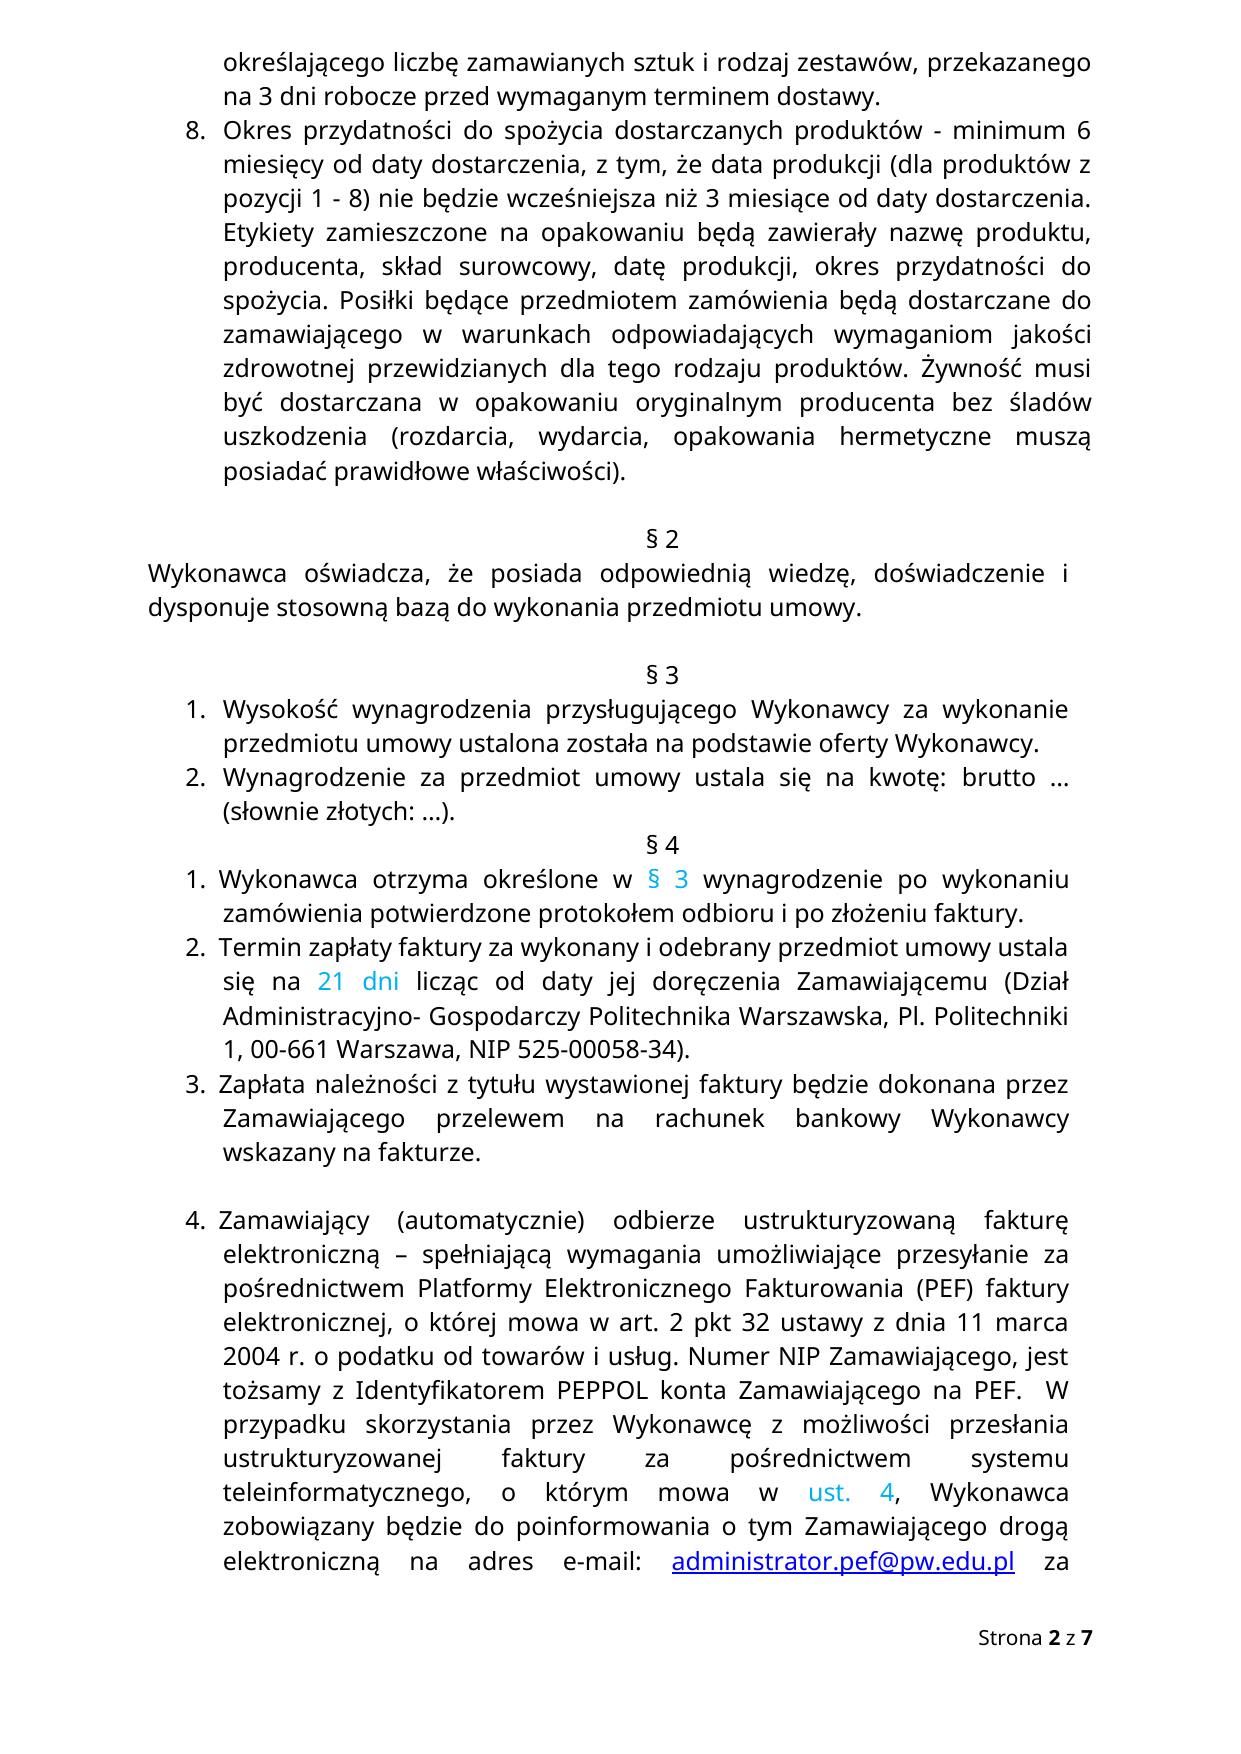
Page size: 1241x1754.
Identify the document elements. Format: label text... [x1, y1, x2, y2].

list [185, 44, 1093, 112]
text § 2 [646, 521, 1093, 555]
list Zapłata należności z tytułu wystawionej faktury będzie dokonana przez Zamawiającego przelewem na rachunek bankowy Wykonawcy wskazany na fakturze. [185, 1066, 1070, 1168]
list Wynagrodzenie za przedmiot umowy ustala się na kwotę: brutto …(słownie złotych: …). [185, 760, 1070, 828]
list Termin zapłaty faktury za wykonany i odebrany przedmiot umowy ustala się na 21 dni licząc od daty jej doręczenia Zamawiającemu (Dział Administracyjno- Gospodarczy Politechnika Warszawska, Pl. Politechniki 1, 00-661 Warszawa, NIP 525-00058-34). [185, 930, 1070, 1066]
list Wykonawca otrzyma określone w § 3 wynagrodzenie po wykonaniu zamówienia potwierdzone protokołem odbioru i po złożeniu faktury. [185, 862, 1070, 930]
text § 3 [646, 657, 1093, 692]
text Wykonawca oświadcza, że posiada odpowiednią wiedzę, doświadczenie i dysponuje stosowną bazą do wykonania przedmiotu umowy. [148, 555, 1070, 623]
list Okres przydatności do spożycia dostarczanych produktów - minimum 6 miesięcy od daty dostarczenia, z tym, że data produkcji (dla produktów z pozycji 1 - 8) nie będzie wcześniejsza niż 3 miesiące od daty dostarczenia. Etykiety zamieszczone na opakowaniu będą zawierały nazwę produktu, producenta, skład surowcowy, datę produkcji, okres przydatności do spożycia. Posiłki będące przedmiotem zamówienia będą dostarczane do zamawiającego w warunkach odpowiadających wymaganiom jakości zdrowotnej przewidzianych dla tego rodzaju produktów. Żywność musi być dostarczana w opakowaniu oryginalnym producenta bez śladów uszkodzenia (rozdarcia, wydarcia, opakowania hermetyczne muszą posiadać prawidłowe właściwości). [185, 112, 1093, 487]
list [185, 1202, 1070, 1577]
list Wysokość wynagrodzenia przysługującego Wykonawcy za wykonanie przedmiotu umowy ustalona została na podstawie oferty Wykonawcy. [185, 692, 1070, 760]
text § 4 [646, 828, 1093, 862]
